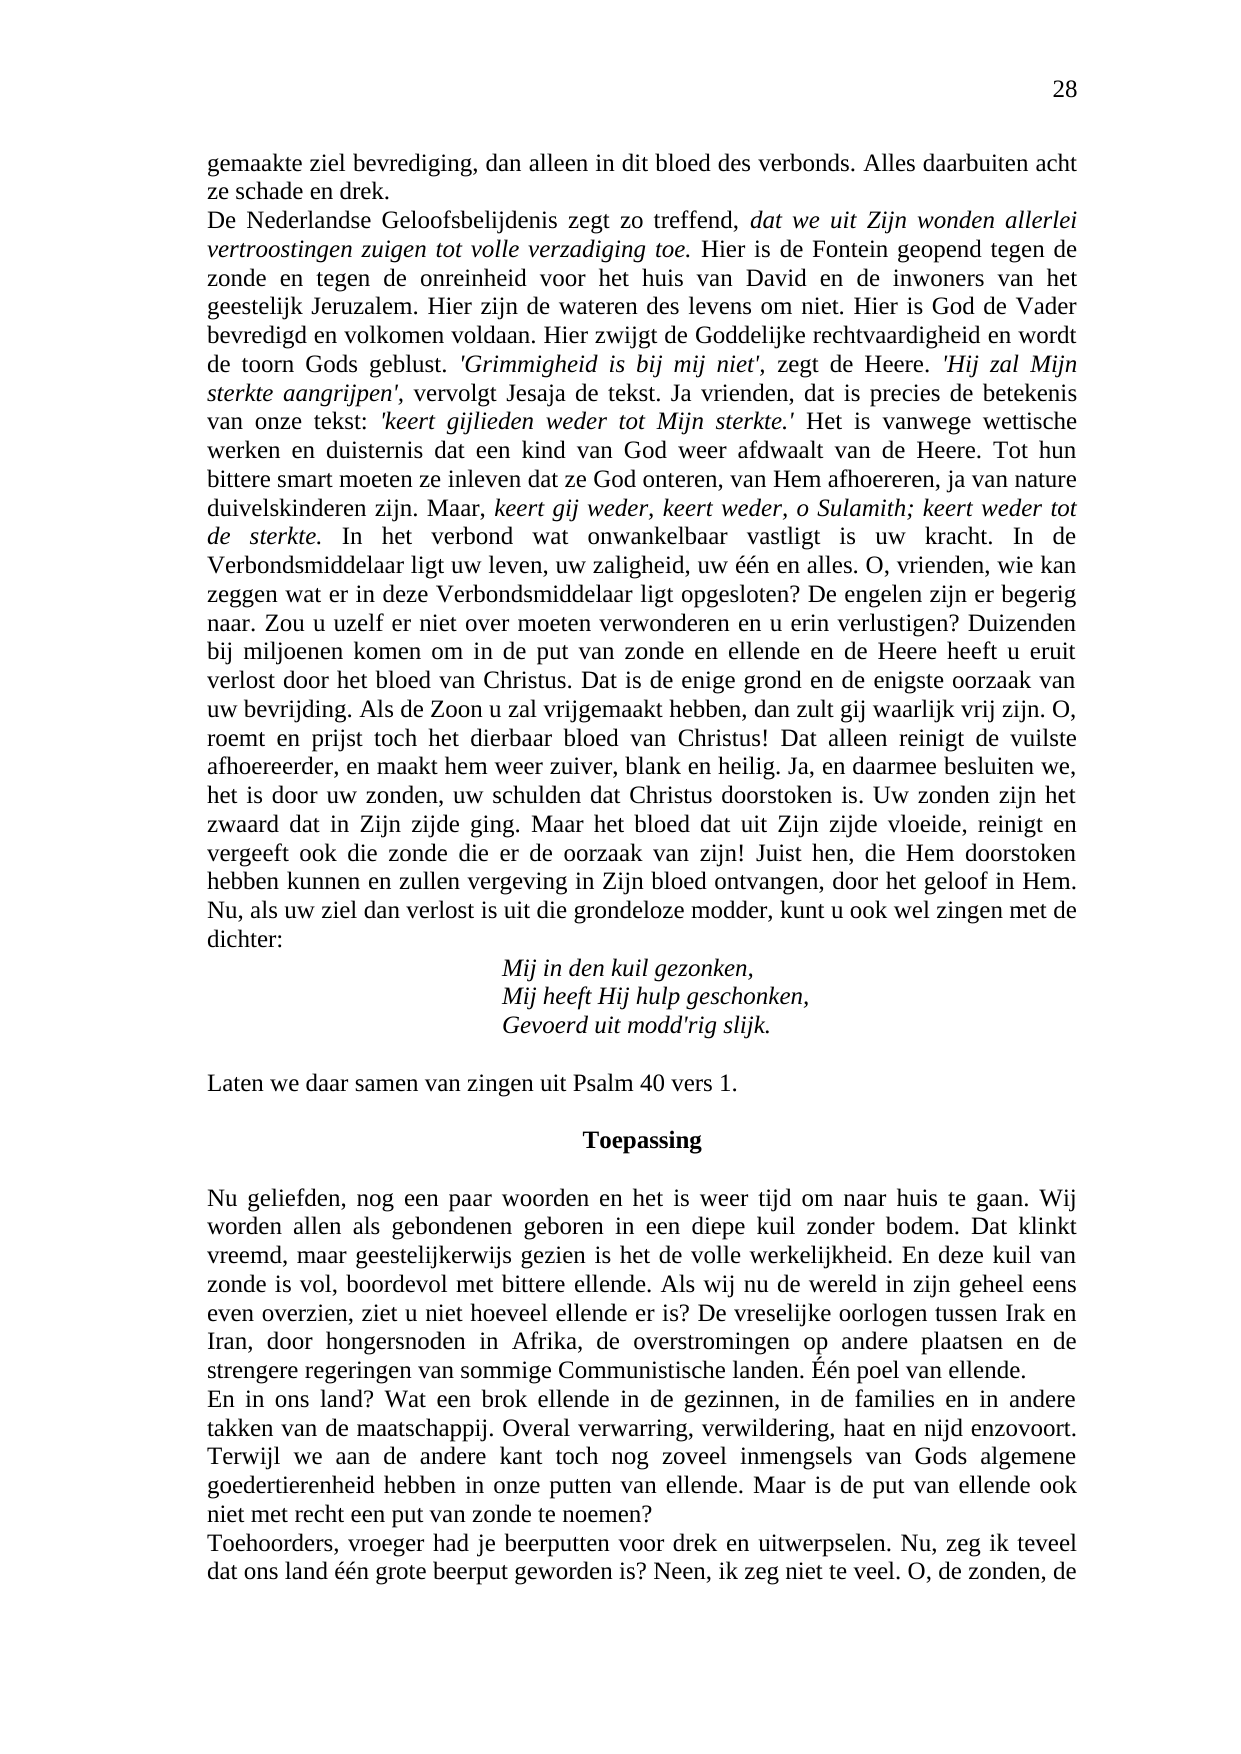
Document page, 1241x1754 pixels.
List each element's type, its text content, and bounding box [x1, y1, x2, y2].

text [207, 148, 1078, 205]
text Nu geliefden, nog een paar woorden en het is weer tijd om naar huis te gaan. Wij worden allen als gebondenen geboren in een diepe kuil zonder bodem. Dat klinkt vreemd, maar geestelijkerwijs gezien is het de volle werkelijkheid. En deze kuil van zonde is vol, boordevol met bittere ellende. Als wij nu de wereld in zijn geheel eens even overzien, ziet u niet hoeveel ellende er is? De vreselijke oorlogen tussen Irak en Iran, door hongersnoden in Afrika, de overstromingen op andere plaatsen en de strengere regeringen van sommige Communistische landen. Één poel van ellende. [207, 1183, 1078, 1384]
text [207, 1528, 1078, 1585]
text En in ons land? Wat een brok ellende in de gezinnen, in de families en in andere takken van de maatschappij. Overal verwarring, verwildering, haat en nijd enzovoort. Terwijl we aan de andere kant toch nog zoveel inmengsels van Gods algemene goedertierenheid hebben in onze putten van ellende. Maar is de put van ellende ook niet met recht een put van zonde te noemen? [207, 1384, 1078, 1528]
subtitle Toepassing [207, 1125, 1078, 1154]
text De Nederlandse Geloofsbelijdenis zegt zo treffend, dat we uit Zijn wonden allerlei vertroostingen zuigen tot volle verzadiging toe. Hier is de Fontein geopend tegen de zonde en tegen de onreinheid voor het huis van David en de inwoners van het geestelijk Jeruzalem. Hier zijn de wateren des levens om niet. Hier is God de Vader bevredigd en volkomen voldaan. Hier zwijgt de Goddelijke rechtvaardigheid en wordt de toorn Gods geblust. 'Grimmigheid is bij mij niet', zegt de Heere. 'Hij zal Mijn sterkte aangrijpen', vervolgt Jesaja de tekst. Ja vrienden, dat is precies de betekenis van onze tekst: 'keert gijlieden weder tot Mijn sterkte.' Het is vanwege wettische werken en duisternis dat een kind van God weer afdwaalt van de Heere. Tot hun bittere smart moeten ze inleven dat ze God onteren, van Hem afhoereren, ja van nature duivelskinderen zijn. Maar, keert gij weder, keert weder, o Sulamith; keert weder tot de sterkte. In het verbond wat onwankelbaar vastligt is uw kracht. In de Verbondsmiddelaar ligt uw leven, uw zaligheid, uw één en alles. O, vrienden, wie kan zeggen wat er in deze Verbondsmiddelaar ligt opgesloten? De engelen zijn er begerig naar. Zou u uzelf er niet over moeten verwonderen en u erin verlustigen? Duizenden bij miljoenen komen om in de put van zonde en ellende en de Heere heeft u eruit verlost door het bloed van Christus. Dat is de enige grond en de enigste oorzaak van uw bevrijding. Als de Zoon u zal vrijgemaakt hebben, dan zult gij waarlijk vrij zijn. O, roemt en prijst toch het dierbaar bloed van Christus! Dat alleen reinigt de vuilste afhoereerder, en maakt hem weer zuiver, blank en heilig. Ja, en daarmee besluiten we, het is door uw zonden, uw schulden dat Christus doorstoken is. Uw zonden zijn het zwaard dat in Zijn zijde ging. Maar het bloed dat uit Zijn zijde vloeide, reinigt en vergeeft ook die zonde die er de oorzaak van zijn! Juist hen, die Hem doorstoken hebben kunnen en zullen vergeving in Zijn bloed ontvangen, door het geloof in Hem. Nu, als uw ziel dan verlost is uit die grondeloze modder, kunt u ook wel zingen met de dichter: [207, 205, 1078, 953]
text Laten we daar samen van zingen uit Psalm 40 vers 1. [207, 1068, 1078, 1096]
text Mij heeft Hij hulp geschonken, [502, 981, 1078, 1010]
text Gevoerd uit modd'rig slijk. [502, 1010, 1078, 1039]
text Mij in den kuil gezonken, [502, 953, 1078, 981]
